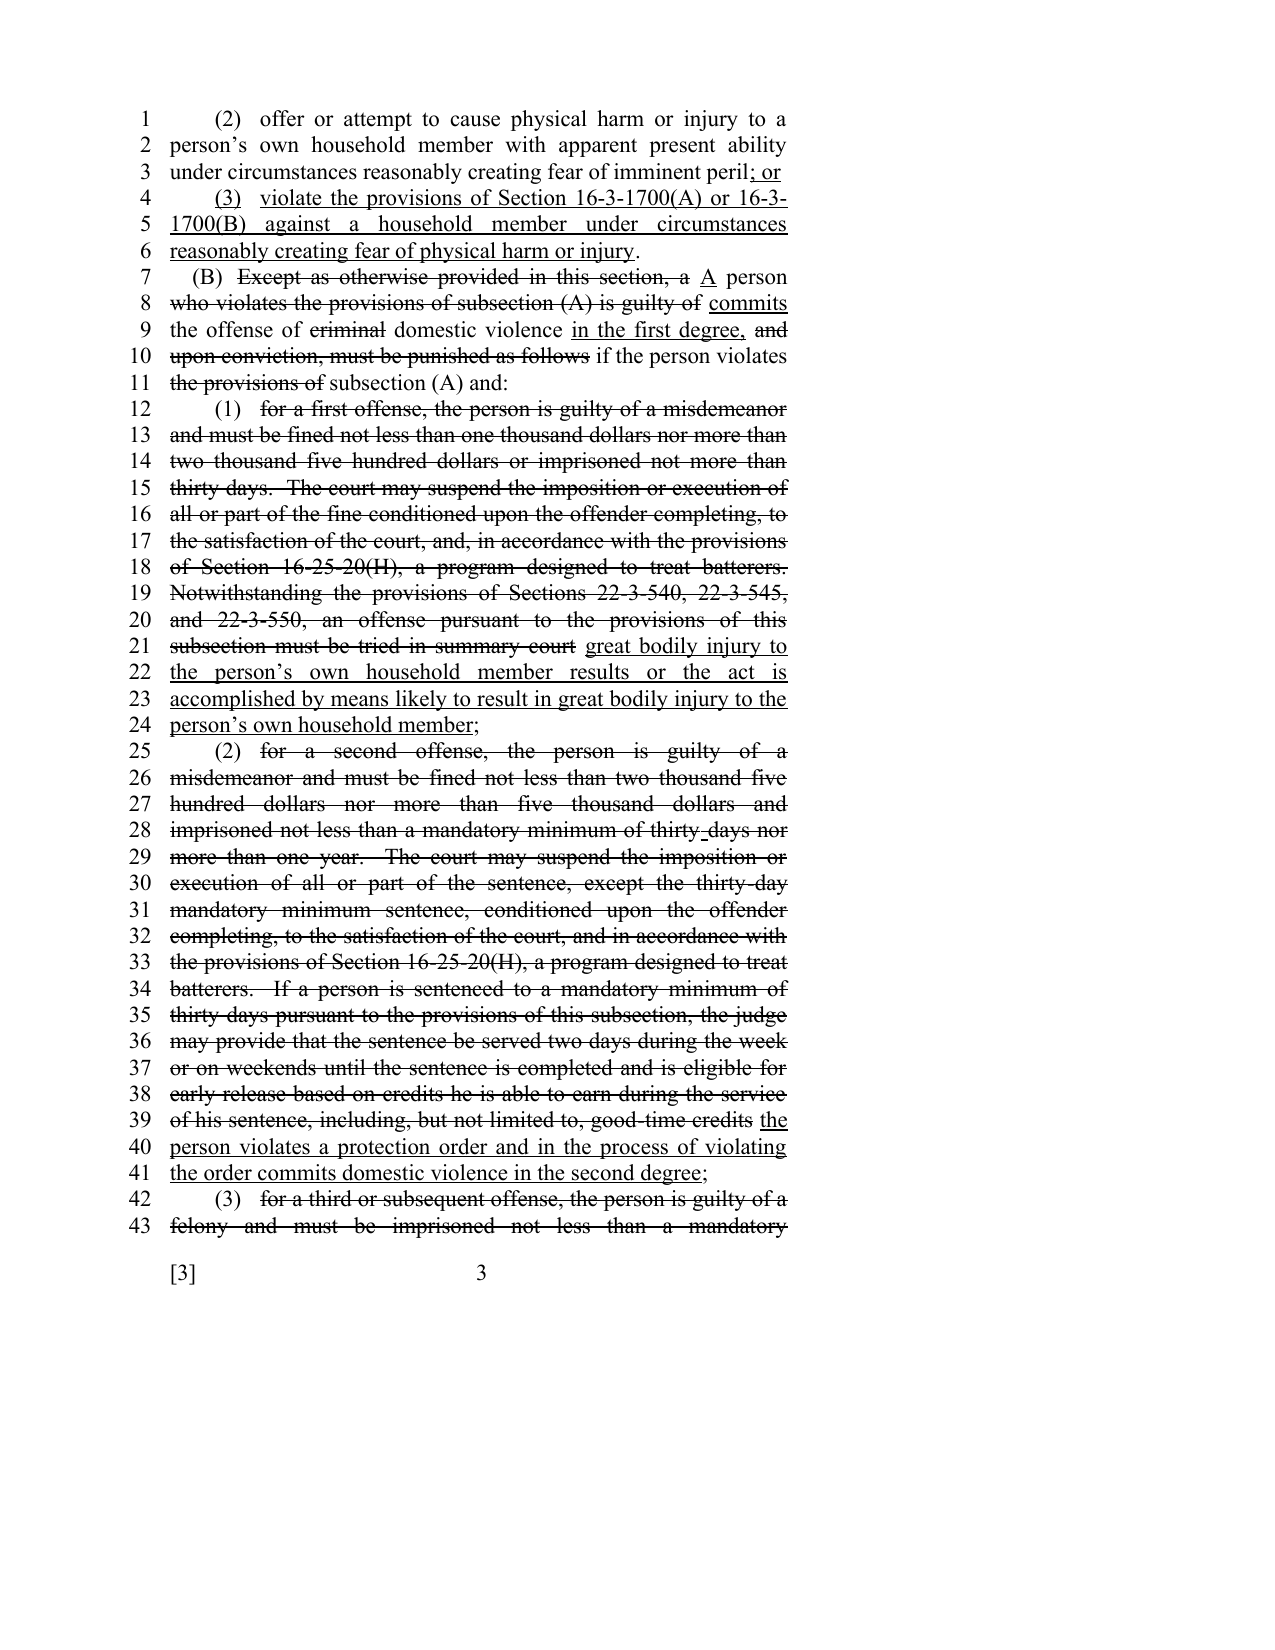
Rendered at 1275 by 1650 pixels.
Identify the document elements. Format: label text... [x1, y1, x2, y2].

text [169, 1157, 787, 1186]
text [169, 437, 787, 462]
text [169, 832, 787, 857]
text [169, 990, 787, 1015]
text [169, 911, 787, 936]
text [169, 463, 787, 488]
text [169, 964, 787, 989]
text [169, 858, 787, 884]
text (3) violate the provisions of Section 16-3-1700(A) or 16-3-1700(B) against a household member under circumstances reasonably creating fear of physical harm or injury. [169, 234, 787, 263]
text (3) violate the provisions of Section 16-3-1700(A) or 16-3-1700(B) against a household member under circumstances reasonably creating fear of physical harm or injury. [169, 184, 787, 233]
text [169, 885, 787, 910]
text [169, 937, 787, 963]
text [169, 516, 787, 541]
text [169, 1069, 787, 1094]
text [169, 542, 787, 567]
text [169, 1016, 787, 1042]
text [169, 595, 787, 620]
text (2) offer or attempt to cause physical harm or injury to a person’s own household member with apparent present ability under circumstances reasonably creating fear of imminent peril; or [169, 105, 787, 184]
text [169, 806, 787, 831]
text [169, 1186, 787, 1226]
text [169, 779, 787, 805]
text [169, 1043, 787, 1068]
text (B) Except as otherwise provided in this section, a A person who violates the provisions of subsection (A) is guilty of commits the offense of criminal domestic violence in the first degree, and upon conviction, must be punished as follows if the person violates the provisions of subsection (A) and: [169, 263, 787, 395]
